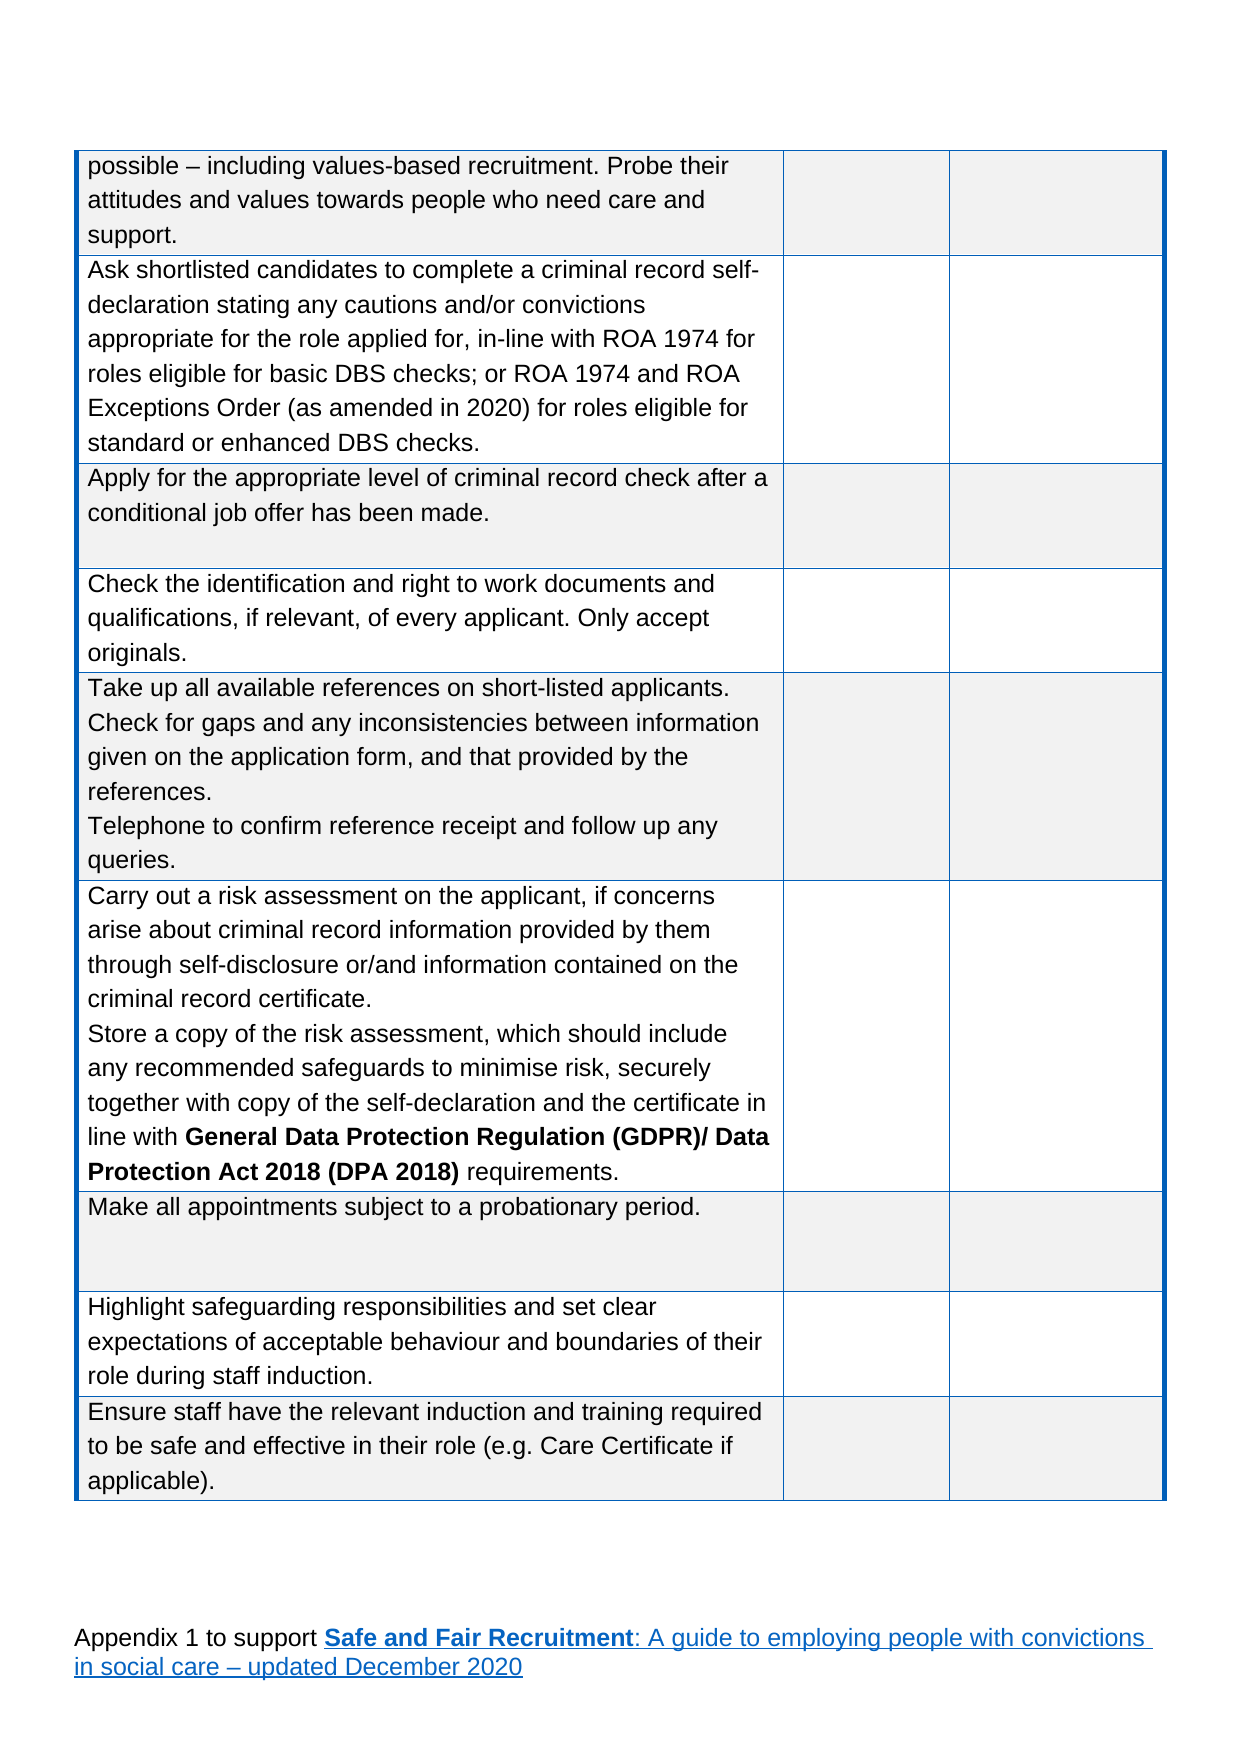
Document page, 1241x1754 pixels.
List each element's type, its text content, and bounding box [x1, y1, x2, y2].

table_cell [784, 881, 949, 1191]
table_cell Highlight safeguarding responsibilities and set clear expectations of acceptable behaviour and boundaries of their role during staff induction. [79, 1292, 783, 1396]
table_cell [784, 673, 949, 880]
table_cell [784, 1397, 949, 1500]
table_cell [950, 464, 1162, 567]
table_cell [784, 1192, 949, 1291]
table_cell [950, 569, 1162, 672]
table_cell [950, 256, 1162, 462]
table_cell Make all appointments subject to a probationary period. [79, 1192, 783, 1291]
table_cell Ensure staff have the relevant induction and training required to be safe and effective in their role (e.g. Care Certificate if applicable). [79, 1397, 783, 1500]
table_cell Carry out a risk assessment on the applicant, if concerns arise about criminal record information provided by them through self-disclosure or/and information contained on the criminal record certificate. Store a copy of the risk assessment, which should include any recommended safeguards to minimise risk, securely together with copy of the self-declaration and the certificate in line with General Data Protection Regulation (GDPR)/ Data Protection Act 2018 (DPA 2018) requirements. [79, 881, 783, 1191]
table_cell [950, 673, 1162, 880]
table_cell [950, 151, 1162, 254]
table_cell [784, 151, 949, 254]
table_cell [79, 151, 783, 254]
table_cell [784, 569, 949, 672]
table_cell [784, 1292, 949, 1396]
table_cell Ask shortlisted candidates to complete a criminal record self-declaration stating any cautions and/or convictions appropriate for the role applied for, in-line with ROA 1974 for roles eligible for basic DBS checks; or ROA 1974 and ROA Exceptions Order (as amended in 2020) for roles eligible for standard or enhanced DBS checks. [79, 256, 783, 462]
table_cell Apply for the appropriate level of criminal record check after a conditional job offer has been made. [79, 464, 783, 567]
table_cell [950, 1192, 1162, 1291]
table_cell [784, 464, 949, 567]
table_cell [950, 1397, 1162, 1500]
table_cell [950, 1292, 1162, 1396]
table_cell [784, 256, 949, 462]
table_cell [950, 881, 1162, 1191]
table_cell Check the identification and right to work documents and qualifications, if relevant, of every applicant. Only accept originals. [79, 569, 783, 672]
table_cell Take up all available references on short-listed applicants. Check for gaps and any inconsistencies between information given on the application form, and that provided by the references. Telephone to confirm reference receipt and follow up any queries. [79, 673, 783, 880]
